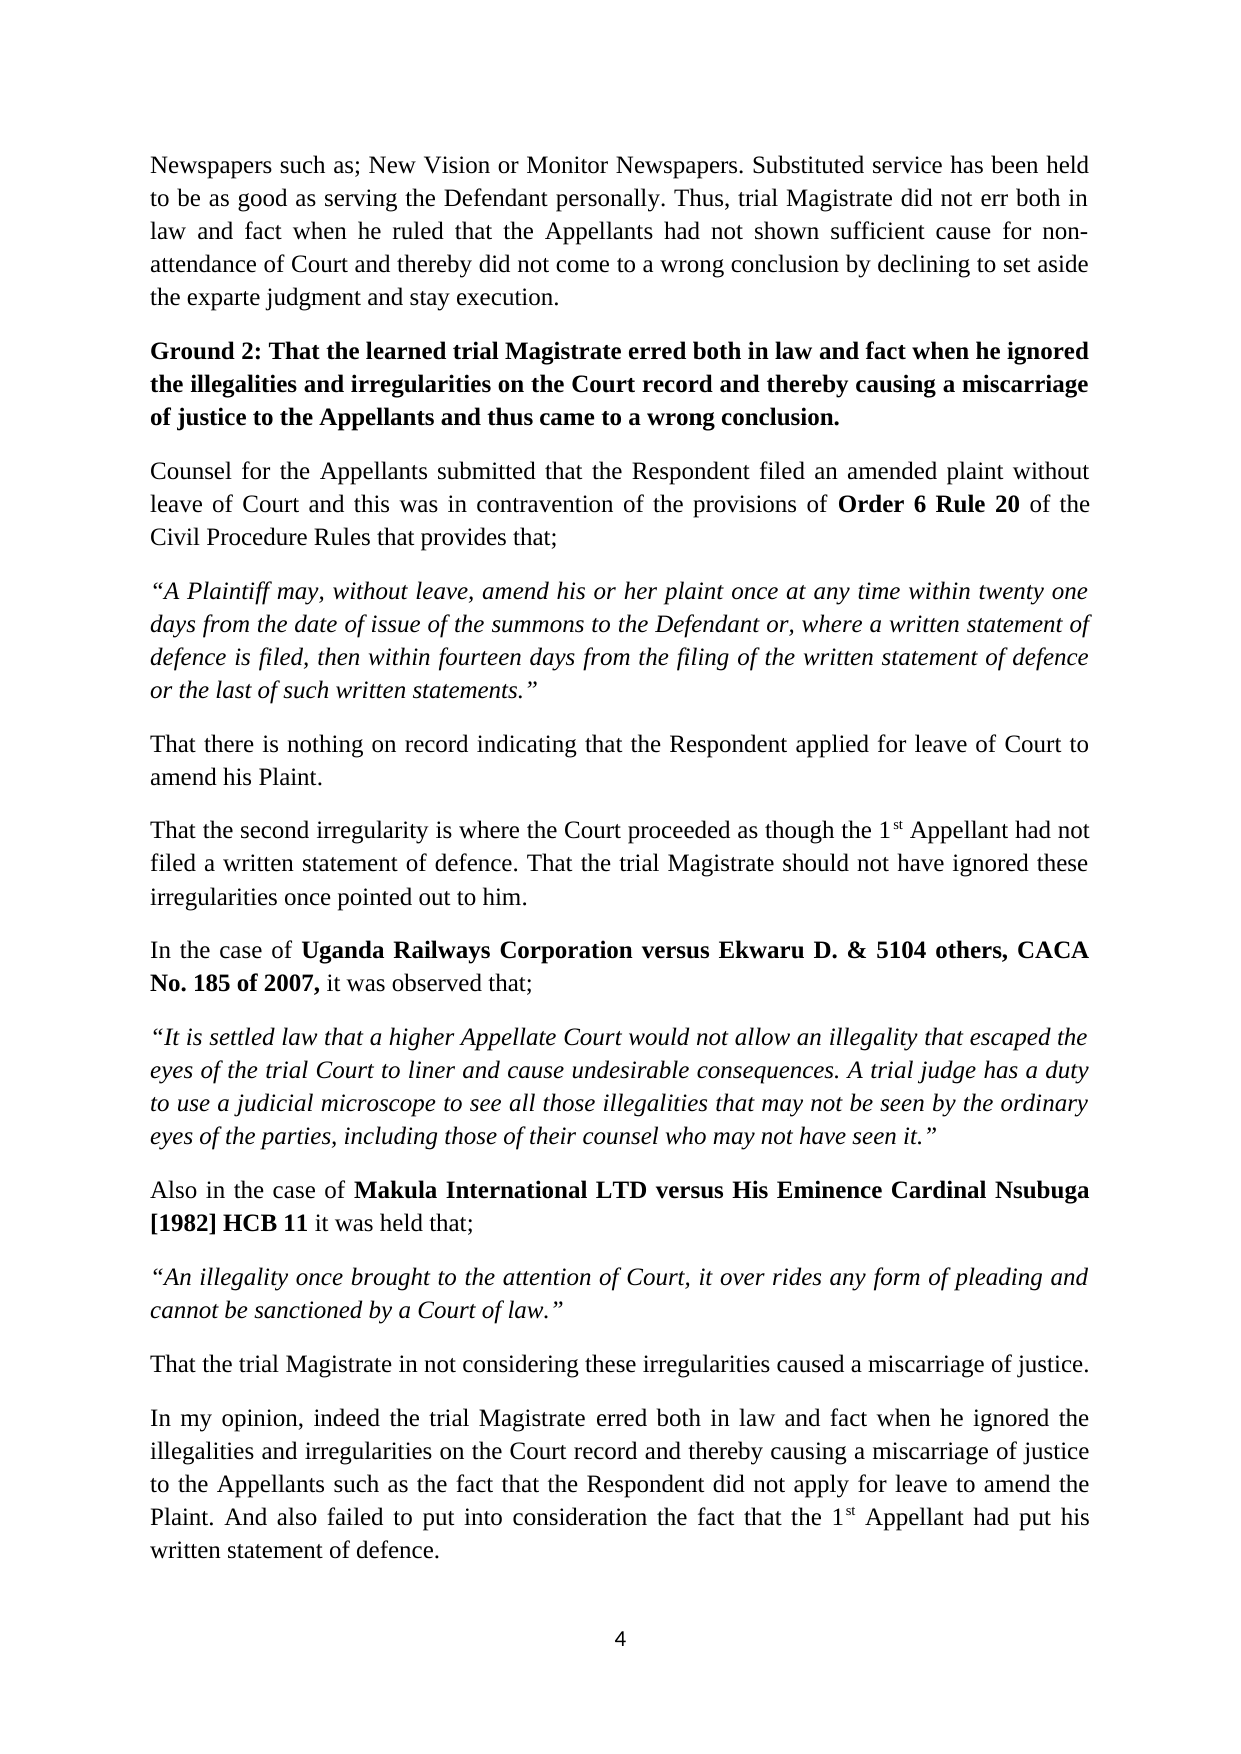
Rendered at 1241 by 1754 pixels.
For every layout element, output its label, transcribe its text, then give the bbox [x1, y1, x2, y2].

text That the second irregularity is where the Court proceeded as though the 1st Appellant had not filed a written statement of defence. That the trial Magistrate should not have ignored these irregularities once pointed out to him. [150, 816, 1090, 910]
text Also in the case of Makula International LTD versus His Eminence Cardinal Nsubuga [1982] HCB 11 it was held that; [150, 1175, 1090, 1237]
text That the trial Magistrate in not considering these irregularities caused a miscarriage of justice. [150, 1349, 1090, 1378]
text In the case of Uganda Railways Corporation versus Ekwaru D. & 5104 others, CACA No. 185 of 2007, it was observed that; [150, 935, 1090, 997]
text “It is settled law that a higher Appellate Court would not allow an illegality that escaped the eyes of the trial Court to liner and cause undesirable consequences. A trial judge has a duty to use a judicial microscope to see all those illegalities that may not be seen by the ordinary eyes of the parties, including those of their counsel who may not have seen it.” [150, 1022, 1090, 1150]
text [150, 150, 1090, 311]
text “A Plaintiff may, without leave, amend his or her plaint once at any time within twenty one days from the date of issue of the summons to the Defendant or, where a written statement of defence is filed, then within fourteen days from the filing of the written statement of defence or the last of such written statements.” [150, 576, 1090, 703]
text Counsel for the Appellants submitted that the Respondent filed an amended plaint without leave of Court and this was in contravention of the provisions of Order 6 Rule 20 of the Civil Procedure Rules that provides that; [150, 456, 1090, 551]
text Ground 2: That the learned trial Magistrate erred both in law and fact when he ignored the illegalities and irregularities on the Court record and thereby causing a miscarriage of justice to the Appellants and thus came to a wrong conclusion. [150, 336, 1090, 431]
text In my opinion, indeed the trial Magistrate erred both in law and fact when he ignored the illegalities and irregularities on the Court record and thereby causing a miscarriage of justice to the Appellants such as the fact that the Respondent did not apply for leave to amend the Plaint. And also failed to put into consideration the fact that the 1st Appellant had put his written statement of defence. [150, 1403, 1090, 1564]
text “An illegality once brought to the attention of Court, it over rides any form of pleading and cannot be sanctioned by a Court of law.” [150, 1262, 1090, 1324]
text That there is nothing on record indicating that the Respondent applied for leave of Court to amend his Plaint. [150, 729, 1090, 790]
